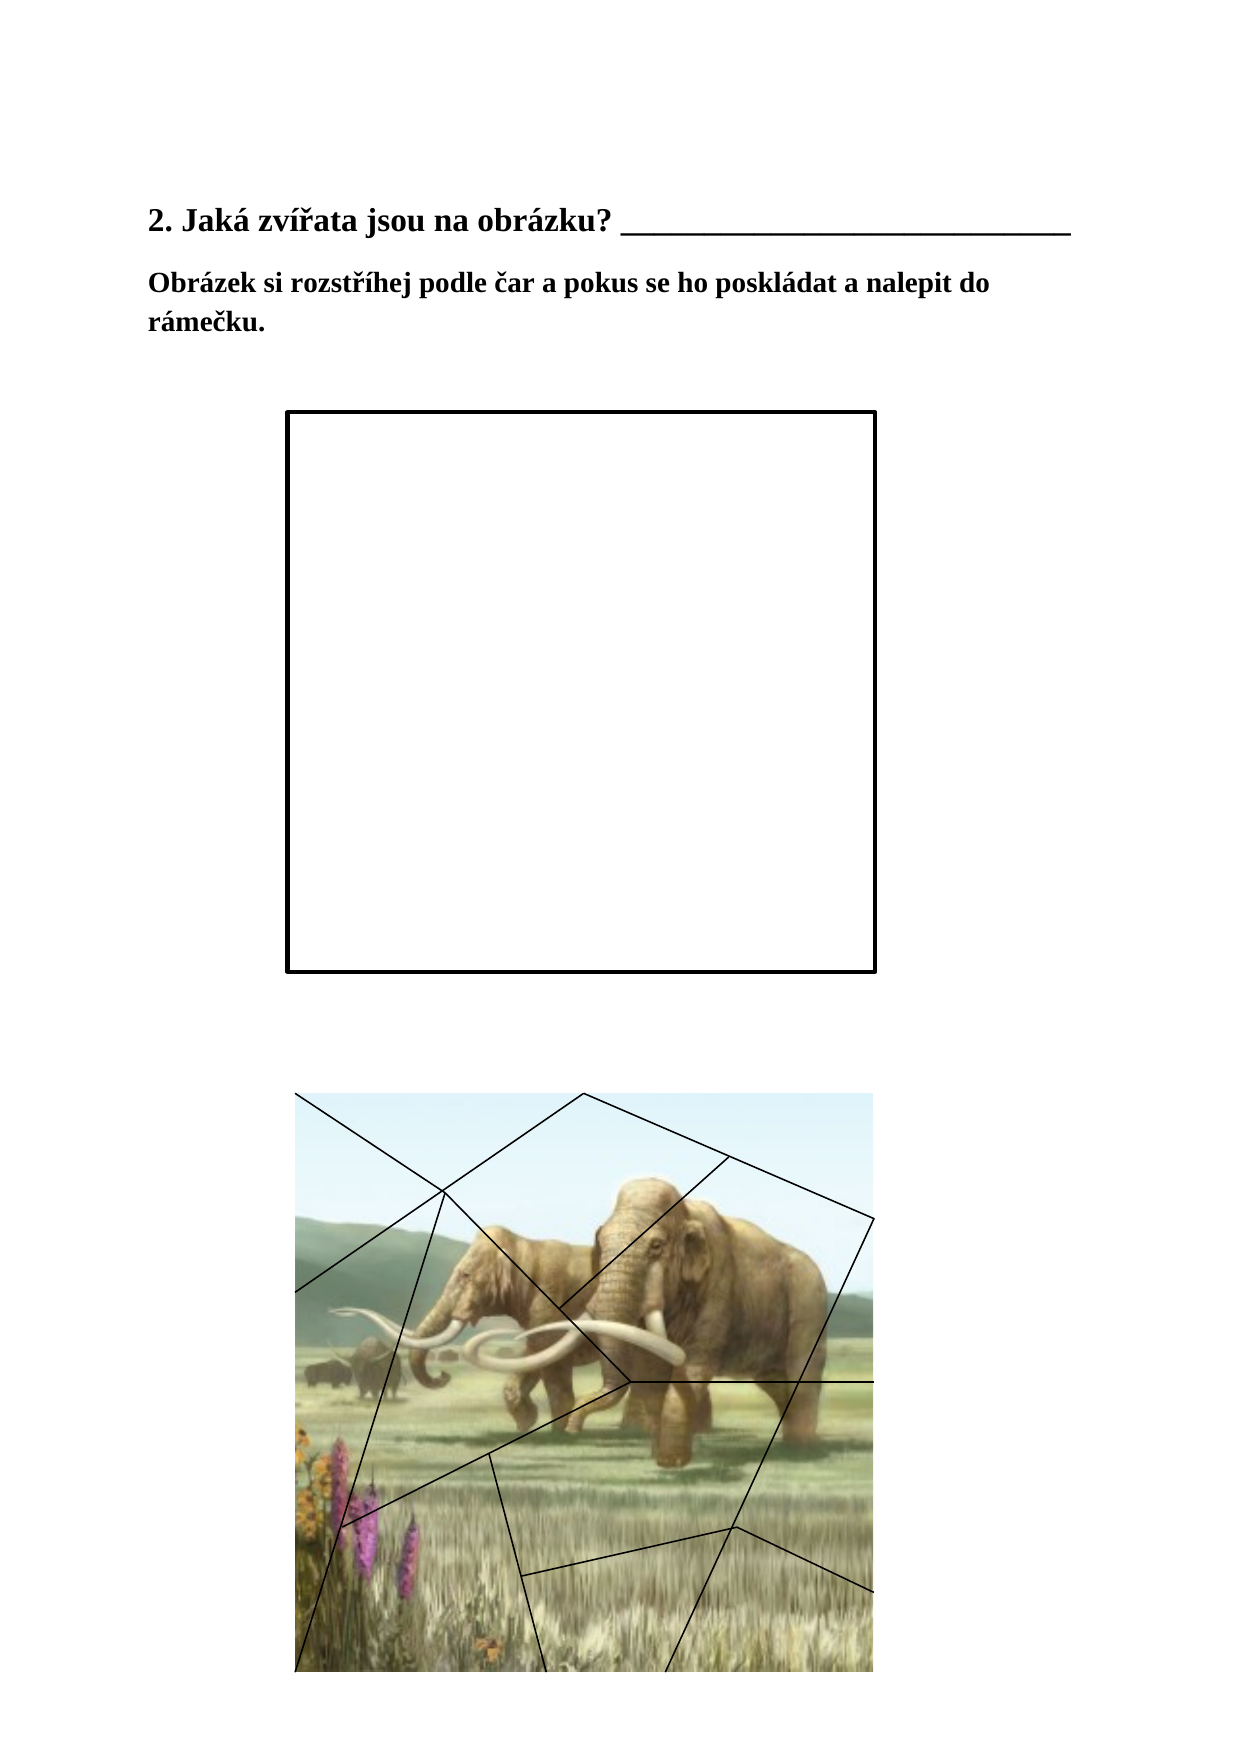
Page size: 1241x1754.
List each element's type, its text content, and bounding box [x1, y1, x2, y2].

picture [343, 1196, 628, 1525]
picture [523, 1531, 728, 1672]
picture [297, 1456, 545, 1672]
text 2. Jaká zvířata jsou na obrázku? ___________________________ [148, 201, 1093, 239]
picture [295, 1095, 439, 1290]
picture [298, 1093, 581, 1189]
picture [734, 1383, 874, 1591]
picture [588, 1093, 874, 1217]
picture [562, 1158, 872, 1381]
picture [491, 1383, 797, 1574]
picture [445, 1095, 726, 1306]
picture [801, 1223, 874, 1381]
picture [295, 1193, 443, 1666]
picture [667, 1529, 874, 1672]
text Obrázek si rozstříhej podle čar a pokus se ho poskládat a nalepit do rámečku. [148, 266, 1093, 338]
